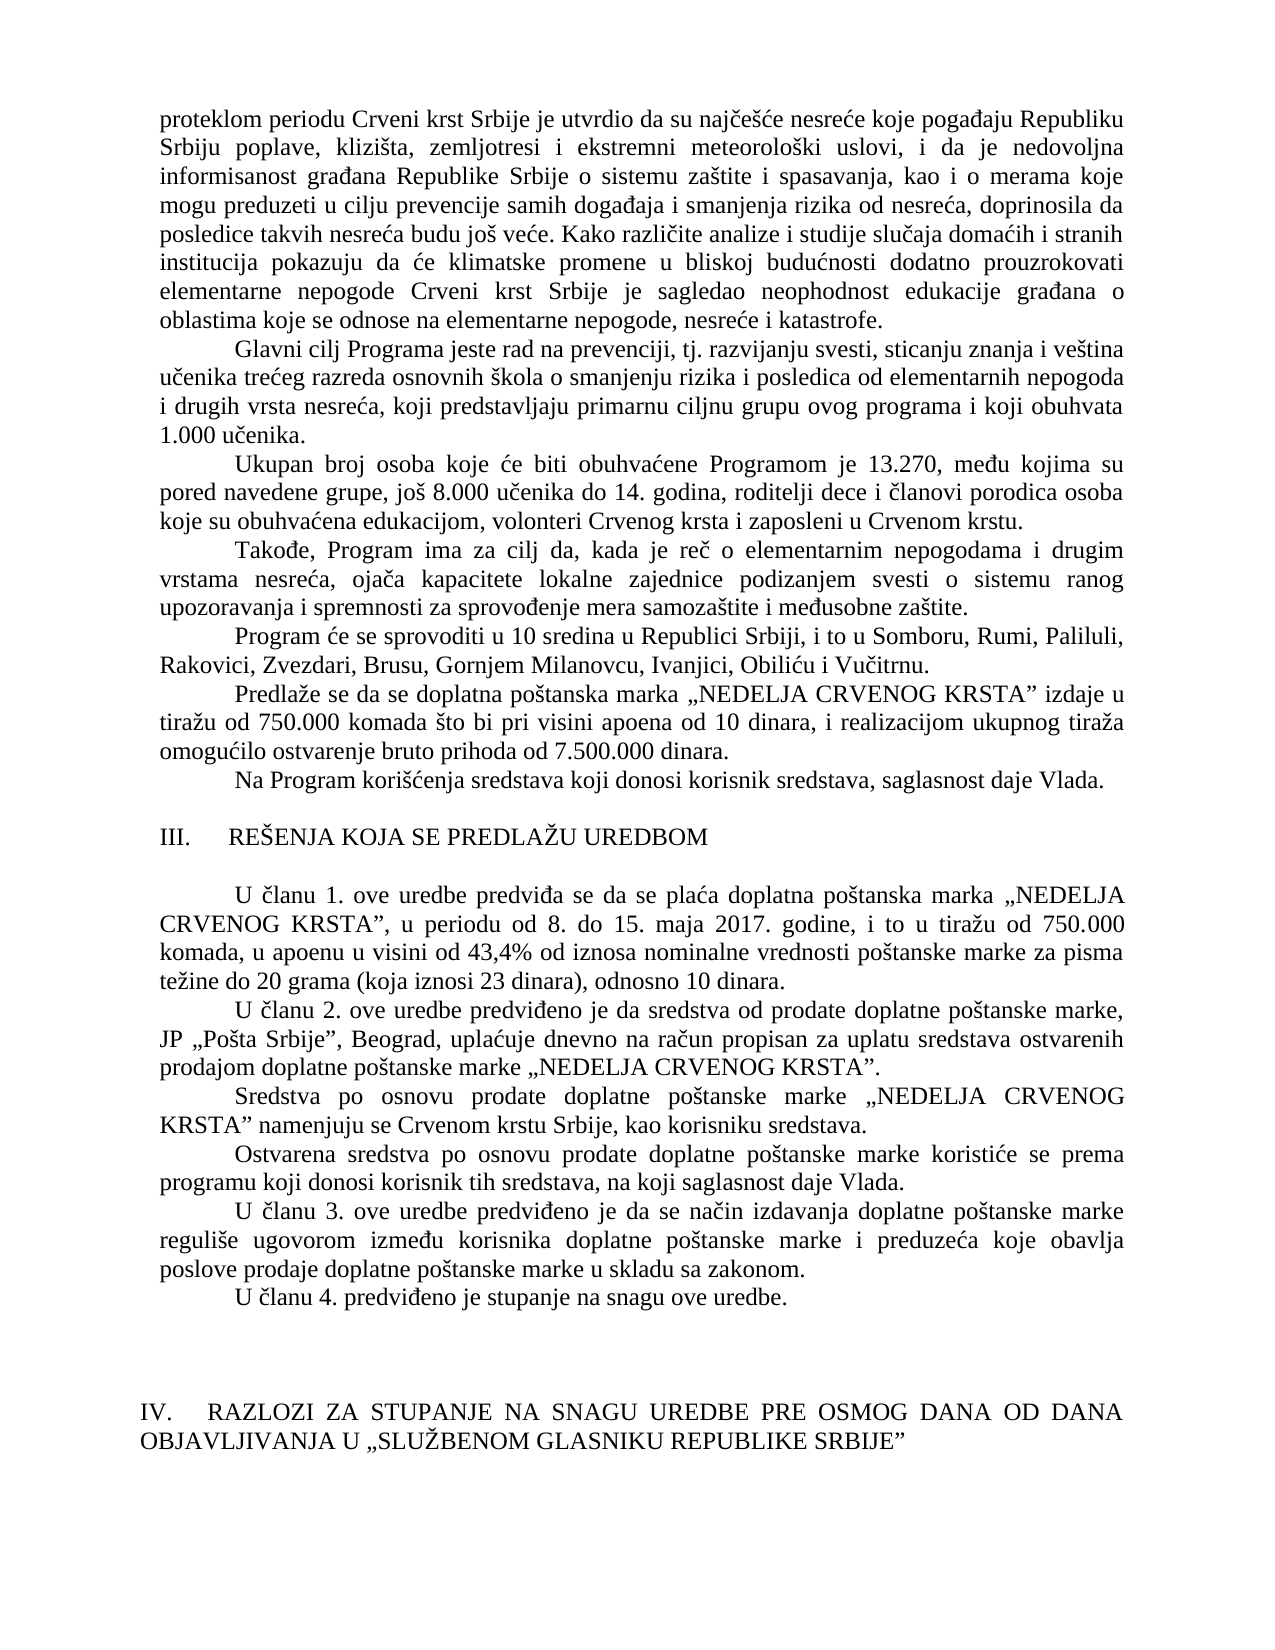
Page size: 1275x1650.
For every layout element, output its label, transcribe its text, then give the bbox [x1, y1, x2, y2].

text Sredstva po osnovu prodate doplatne poštanske marke „NEDELJA CRVENOG KRSTA” namenjuju se Crvenom krstu Srbije, kao korisniku sredstava. [159, 1081, 1125, 1139]
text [159, 104, 1125, 334]
text Ostvarena sredstva po osnovu prodate doplatne poštanske marke koristiće se prema programu koji donosi korisnik tih sredstava, na koji saglasnost daje Vlada. [159, 1139, 1125, 1196]
text U članu 1. ove uredbe predviđa se da se plaća doplatna poštanska marka „NEDELJA CRVENOG KRSTA”, u periodu od 8. do 15. maja 2017. godine, i to u tiražu od 750.000 komada, u apoenu u visini od 43,4% od iznosa nominalne vrednosti poštanske marke za pisma težine do 20 grama (koja iznosi 23 dinara), odnosno 10 dinara. [159, 880, 1125, 995]
text Ukupan broj osoba koje će biti obuhvaćene Programom je 13.270, među kojima su pored navedene grupe, još 8.000 učenika do 14. godina, roditelji dece i članovi porodica osoba koje su obuhvaćena edukacijom, volonteri Crvenog krsta i zaposleni u Crvenom krstu. [159, 449, 1125, 535]
text U članu 4. predviđeno je stupanje na snagu ove uredbe. [159, 1282, 1133, 1311]
text U članu 3. ove uredbe predviđeno je da se način izdavanja doplatne poštanske marke reguliše ugovorom između korisnika doplatne poštanske marke i preduzeća koje obavlja poslove prodaje doplatne poštanske marke u skladu sa zakonom. [159, 1196, 1125, 1282]
text Program će se sprovoditi u 10 sredina u Republici Srbiji, i to u Somboru, Rumi, Paliluli, Rakovici, Zvezdari, Brusu, Gornjem Milanovcu, Ivanjici, Obiliću i Vučitrnu. [159, 621, 1125, 679]
text IV. RAZLOZI ZA STUPANJE NA SNAGU UREDBE PRE OSMOG DANA OD DANA OBJAVLJIVANJA U „SLUŽBENOM GLASNIKU REPUBLIKE SRBIJE” [140, 1397, 1125, 1455]
text Takođe, Program ima za cilj da, kada je reč o elementarnim nepogodama i drugim vrstama nesreća, ojača kapacitete lokalne zajednice podizanjem svesti o sistemu ranog upozoravanja i spremnosti za sprovođenje mera samozaštite i međusobne zaštite. [159, 535, 1125, 621]
text III. REŠENJA KOJA SE PREDLAŽU UREDBOM [159, 822, 1110, 851]
text Predlaže se da se doplatna poštanska marka „NEDELJA CRVENOG KRSTA” izdaje u tiražu od 750.000 komada što bi pri visini apoena od 10 dinara, i realizacijom ukupnog tiraža omogućilo ostvarenje bruto prihoda od 7.500.000 dinara. [159, 679, 1125, 765]
text Glavni cilj Programa jeste rad na prevenciji, tj. razvijanju svesti, sticanju znanja i veština učenika trećeg razreda osnovnih škola o smanjenju rizika i posledica od elementarnih nepogoda i drugih vrsta nesreća, koji predstavljaju primarnu ciljnu grupu ovog programa i koji obuhvata 1.000 učenika. [159, 334, 1125, 449]
text U članu 2. ove uredbe predviđeno je da sredstva od prodate doplatne poštanske marke, JP „Pošta Srbije”, Beograd, uplaćuje dnevno na račun propisan za uplatu sredstava ostvarenih prodajom doplatne poštanske marke „NEDELJA CRVENOG KRSTA”. [159, 995, 1125, 1081]
text Na Program korišćenja sredstava koji donosi korisnik sredstava, saglasnost daje Vlada. [150, 765, 1125, 794]
